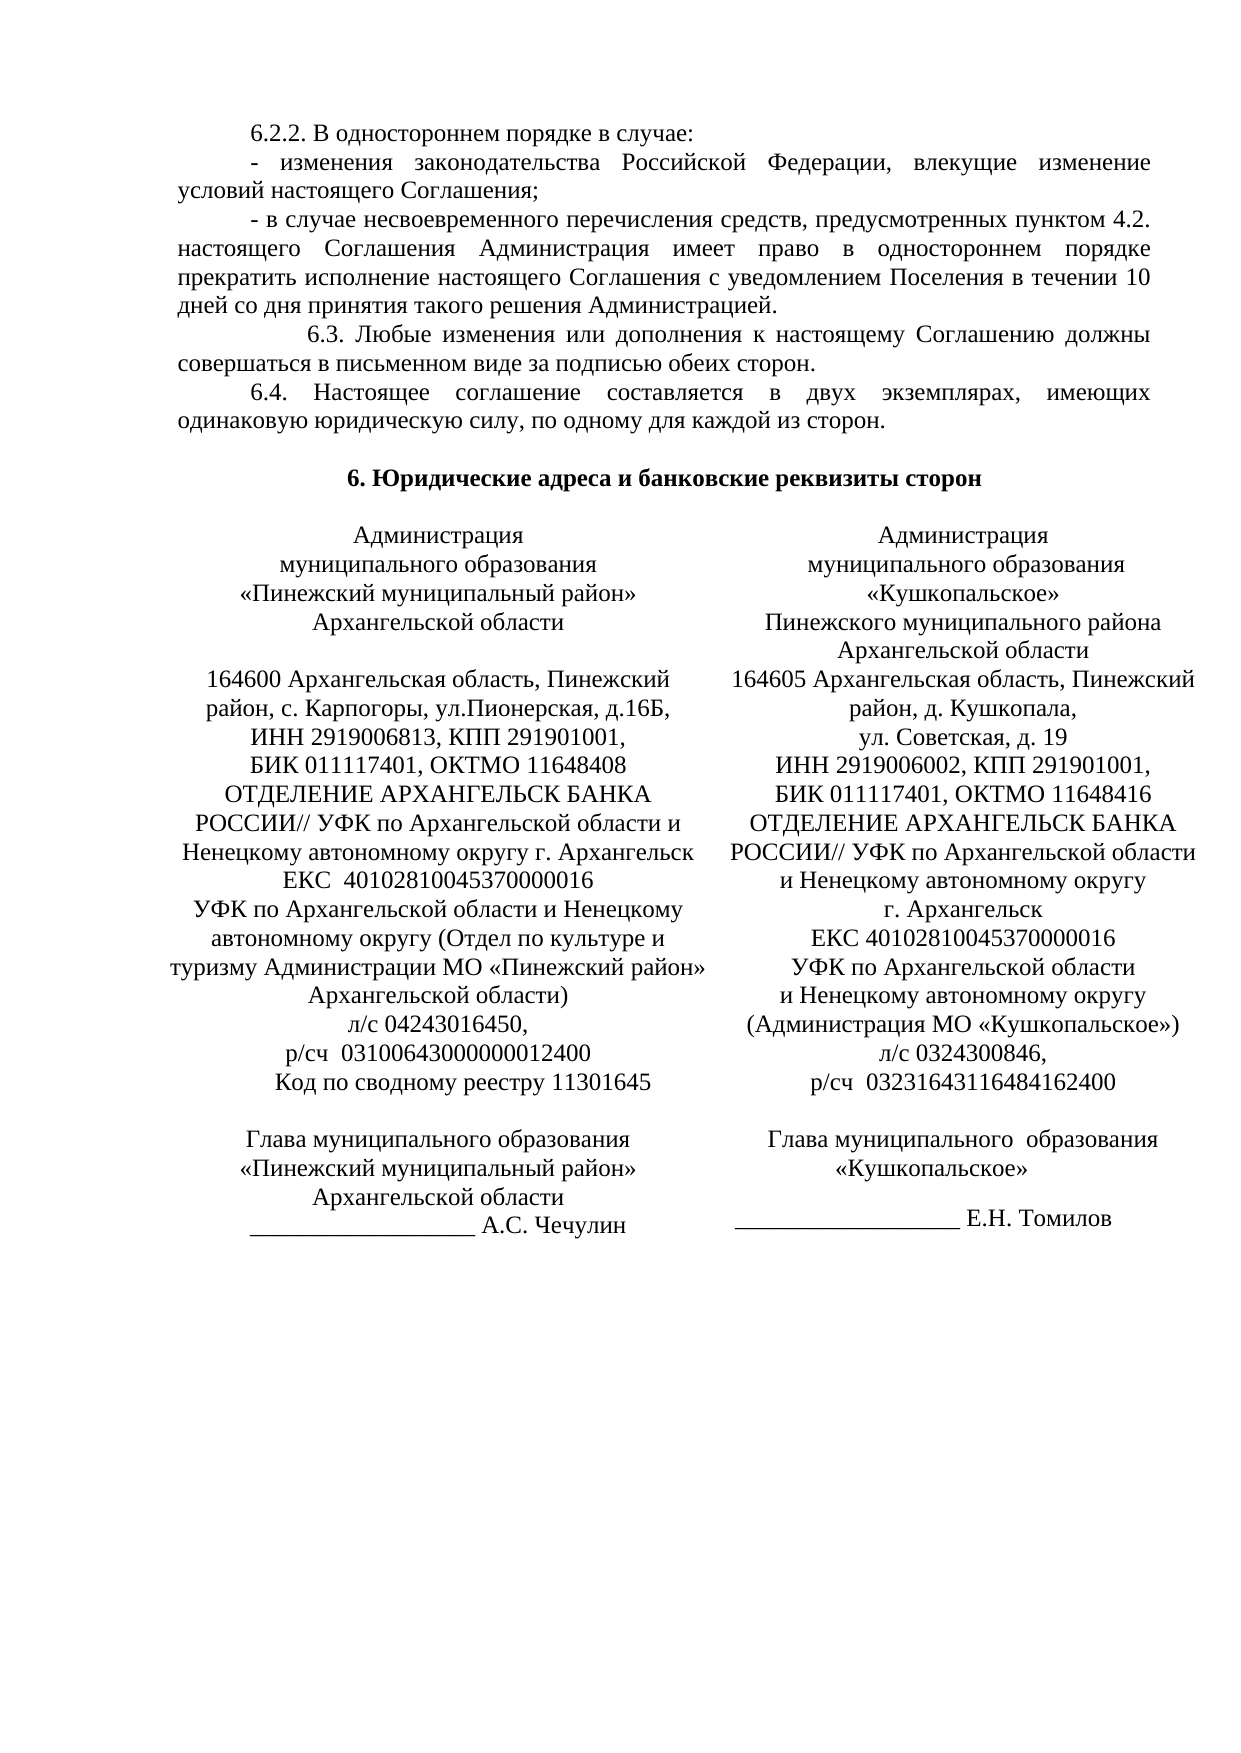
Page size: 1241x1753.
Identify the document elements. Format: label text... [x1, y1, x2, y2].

text - изменения законодательства Российской Федерации, влекущие изменение условий настоящего Соглашения; [177, 147, 1152, 204]
text - в случае несвоевременного перечисления средств, предусмотренных пунктом 4.2. настоящего Соглашения Администрация имеет право в одностороннем порядке прекратить исполнение настоящего Соглашения с уведомлением Поселения в течении 10 дней со дня принятия такого решения Администрацией. [177, 204, 1152, 319]
table_header Администрация муниципального образования «Пинежский муниципальный район» Архангельской области 164600 Архангельская область, Пинежский район, с. Карпогоры, ул.Пионерская, д.16Б, ИНН 2919006813, КПП 291901001, БИК 011117401, ОКТМО 11648408 ОТДЕЛЕНИЕ АРХАНГЕЛЬСК БАНКА РОССИИ// УФК по Архангельской области и Ненецкому автономному округу г. Архангельск ЕКС 40102810045370000016 УФК по Архангельской области и Ненецкому автономному округу (Отдел по культуре и туризму Администрации МО «Пинежский район» Архангельской области) л/с 04243016450, р/сч 03100643000000012400 Код по сводному реестру 11301645 Глава муниципального образования «Пинежский муниципальный район» Архангельской области __________________ А.С. Чечулин [159, 521, 717, 1254]
text 6.3. Любые изменения или дополнения к настоящему Соглашению должны совершаться в письменном виде за подписью обеих сторон. [177, 319, 1152, 377]
text 6.4. Настоящее соглашение составляется в двух экземплярах, имеющих одинаковую юридическую силу, по одному для каждой из сторон. [177, 377, 1152, 434]
text 6.2.2. В одностороннем порядке в случае: [177, 118, 1152, 147]
table_header Администрация муниципального образования «Кушкопальское» Пинежского муниципального района Архангельской области 164605 Архангельская область, Пинежский район, д. Кушкопала, ул. Советская, д. 19 ИНН 2919006002, КПП 291901001, БИК 011117401, ОКТМО 11648416 ОТДЕЛЕНИЕ АРХАНГЕЛЬСК БАНКА РОССИИ// УФК по Архангельской области и Ненецкому автономному округу г. Архангельск ЕКС 40102810045370000016 УФК по Архангельской области и Ненецкому автономному округу (Администрация МО «Кушкопальское») л/с 0324300846, р/сч 03231643116484162400 Глава муниципального образования «Кушкопальское» __________________ Е.Н. Томилов [718, 521, 1208, 1254]
text 6. Юридические адреса и банковские реквизиты сторон [177, 463, 1152, 492]
